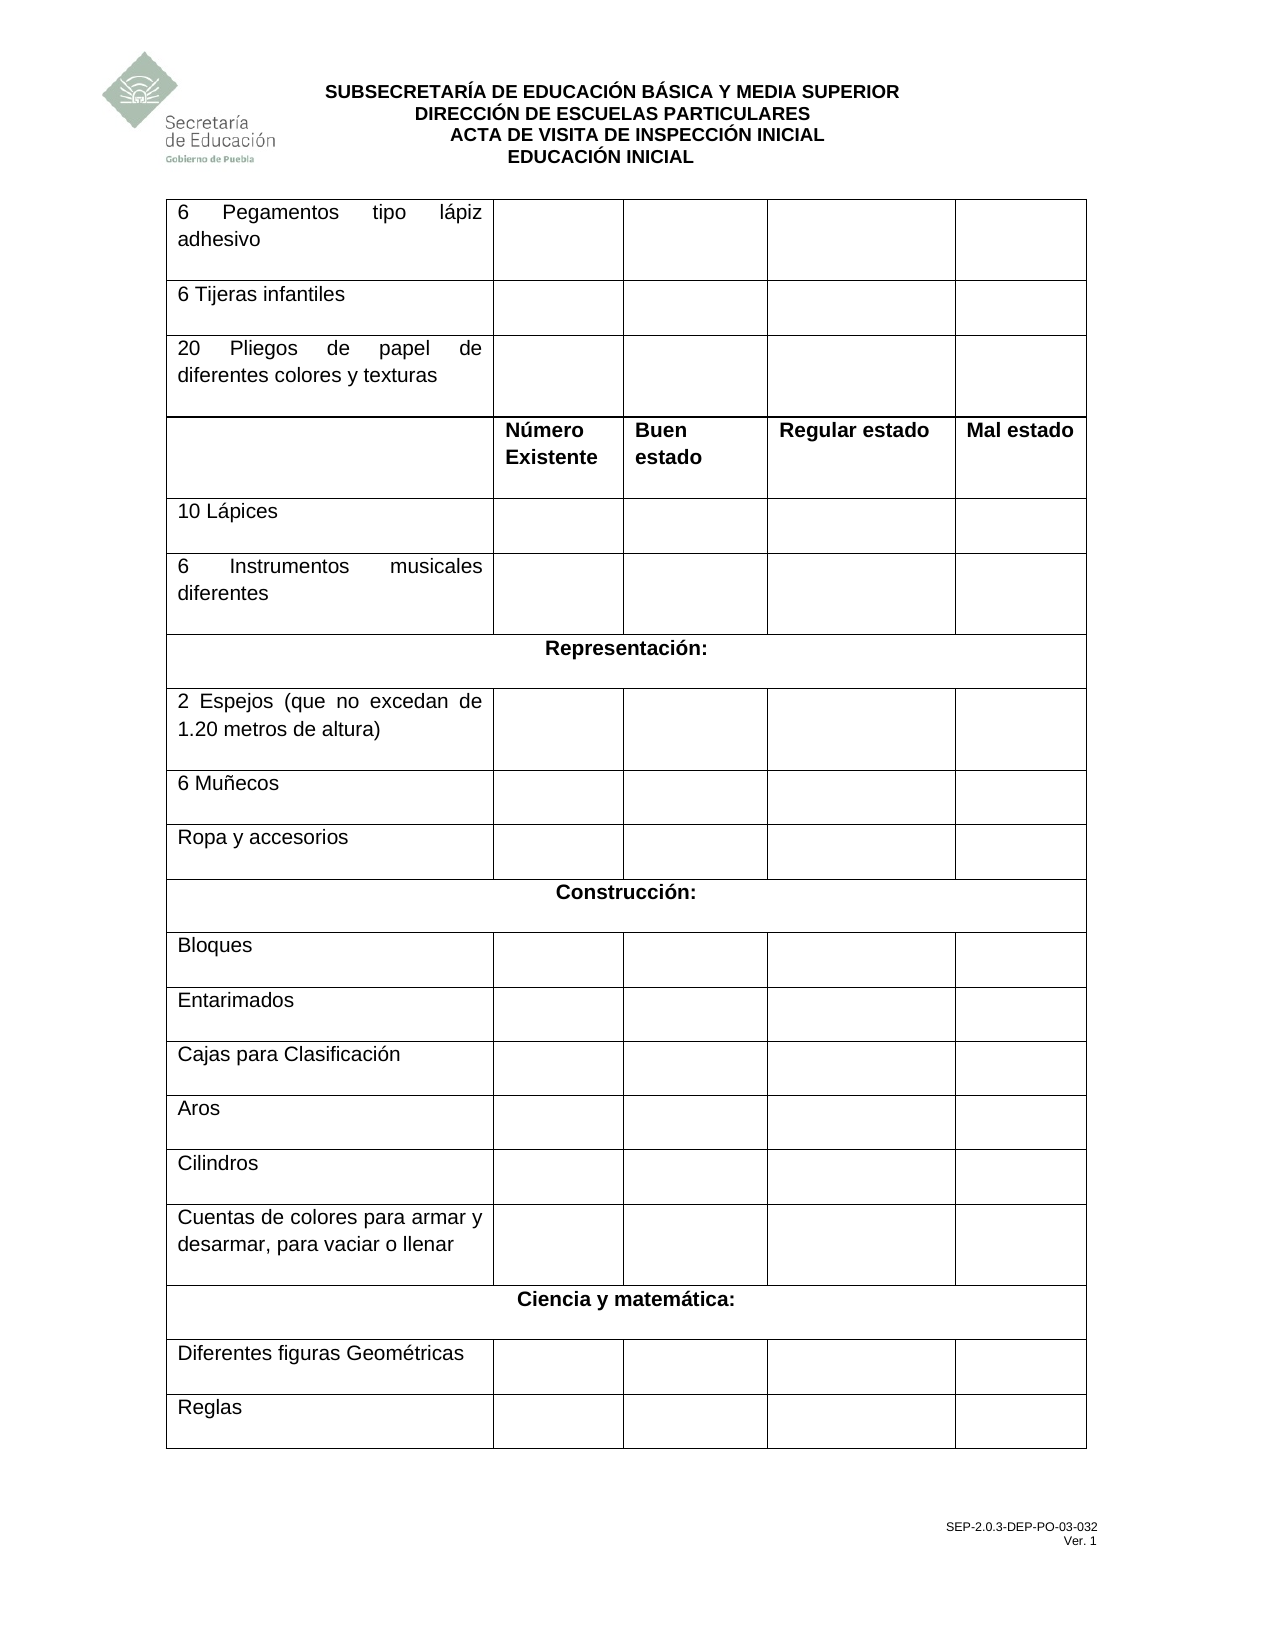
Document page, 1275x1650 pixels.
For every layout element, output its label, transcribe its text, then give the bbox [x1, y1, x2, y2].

table_cell [768, 988, 955, 1041]
table_cell [494, 281, 623, 335]
table_cell [624, 1042, 767, 1095]
table_cell Buen estado [624, 418, 767, 498]
table_cell [624, 1096, 767, 1149]
table_cell Construcción: [167, 880, 1086, 932]
table_cell [768, 1395, 955, 1448]
table_cell [494, 1340, 623, 1393]
table_cell [167, 418, 493, 498]
table_cell [624, 200, 767, 280]
table_cell [494, 336, 623, 416]
table_cell [956, 771, 1086, 824]
table_cell [494, 1395, 623, 1448]
table_cell [494, 1205, 623, 1285]
table_cell [768, 825, 955, 878]
table_cell [956, 1395, 1086, 1448]
table_cell [494, 771, 623, 824]
table_cell 6 Pegamentos tipo lápiz adhesivo [167, 200, 493, 280]
table_cell 20 Pliegos de papel de diferentes colores y texturas [167, 336, 493, 416]
table_cell [494, 825, 623, 878]
table_cell [956, 336, 1086, 416]
table_cell [956, 200, 1086, 280]
table_cell [494, 1096, 623, 1149]
table_cell [768, 1150, 955, 1204]
table_cell Entarimados [167, 988, 493, 1041]
picture [101, 51, 280, 173]
table_cell [956, 988, 1086, 1041]
table_cell [494, 689, 623, 770]
table_cell [956, 933, 1086, 987]
table_cell [624, 1340, 767, 1393]
table_cell [494, 499, 623, 552]
table_cell [768, 499, 955, 552]
table_cell [494, 1150, 623, 1204]
table_cell [768, 1205, 955, 1285]
table_cell [624, 336, 767, 416]
table_cell [768, 200, 955, 280]
table_cell [956, 1096, 1086, 1149]
table_cell Ciencia y matemática: [167, 1286, 1086, 1339]
table_cell [624, 281, 767, 335]
table_cell [494, 1042, 623, 1095]
table_cell Ropa y accesorios [167, 825, 493, 878]
table_cell Regular estado [768, 418, 955, 498]
table_cell [768, 771, 955, 824]
table_cell 10 Lápices [167, 499, 493, 552]
table_cell [624, 554, 767, 634]
table_cell [768, 336, 955, 416]
table_cell [768, 1096, 955, 1149]
table_cell [494, 200, 623, 280]
table_cell [768, 689, 955, 770]
table_cell [624, 933, 767, 987]
table_cell [956, 1340, 1086, 1393]
table_cell [624, 499, 767, 552]
table_cell 6 Tijeras infantiles [167, 281, 493, 335]
table_cell [624, 988, 767, 1041]
table_cell [624, 1205, 767, 1285]
table_cell 6 Instrumentos musicales diferentes [167, 554, 493, 634]
table_cell [624, 771, 767, 824]
table_cell [624, 1395, 767, 1448]
table_cell [494, 988, 623, 1041]
table_cell [624, 689, 767, 770]
table_cell [956, 1042, 1086, 1095]
table_cell [624, 825, 767, 878]
table_cell [956, 825, 1086, 878]
table_cell Representación: [167, 635, 1086, 688]
table_cell Reglas [167, 1395, 493, 1448]
table_cell [768, 1042, 955, 1095]
table_cell Mal estado [956, 418, 1086, 498]
table_cell [956, 689, 1086, 770]
table_cell [956, 499, 1086, 552]
table_cell Bloques [167, 933, 493, 987]
table_cell [768, 554, 955, 634]
table_cell [768, 1340, 955, 1393]
table_cell Cilindros [167, 1150, 493, 1204]
table_cell 2 Espejos (que no excedan de 1.20 metros de altura) [167, 689, 493, 770]
table_cell Cuentas de colores para armar y desarmar, para vaciar o llenar [167, 1205, 493, 1285]
table_cell [956, 281, 1086, 335]
table_cell Número Existente [494, 418, 623, 498]
table_cell [956, 1205, 1086, 1285]
table_cell Cajas para Clasificación [167, 1042, 493, 1095]
table_cell 6 Muñecos [167, 771, 493, 824]
table_cell [494, 933, 623, 987]
table_cell [624, 1150, 767, 1204]
table_cell Diferentes figuras Geométricas [167, 1340, 493, 1393]
table_cell [768, 281, 955, 335]
table_cell [768, 933, 955, 987]
table_cell Aros [167, 1096, 493, 1149]
table_cell [494, 554, 623, 634]
table_cell [956, 1150, 1086, 1204]
table_cell [956, 554, 1086, 634]
